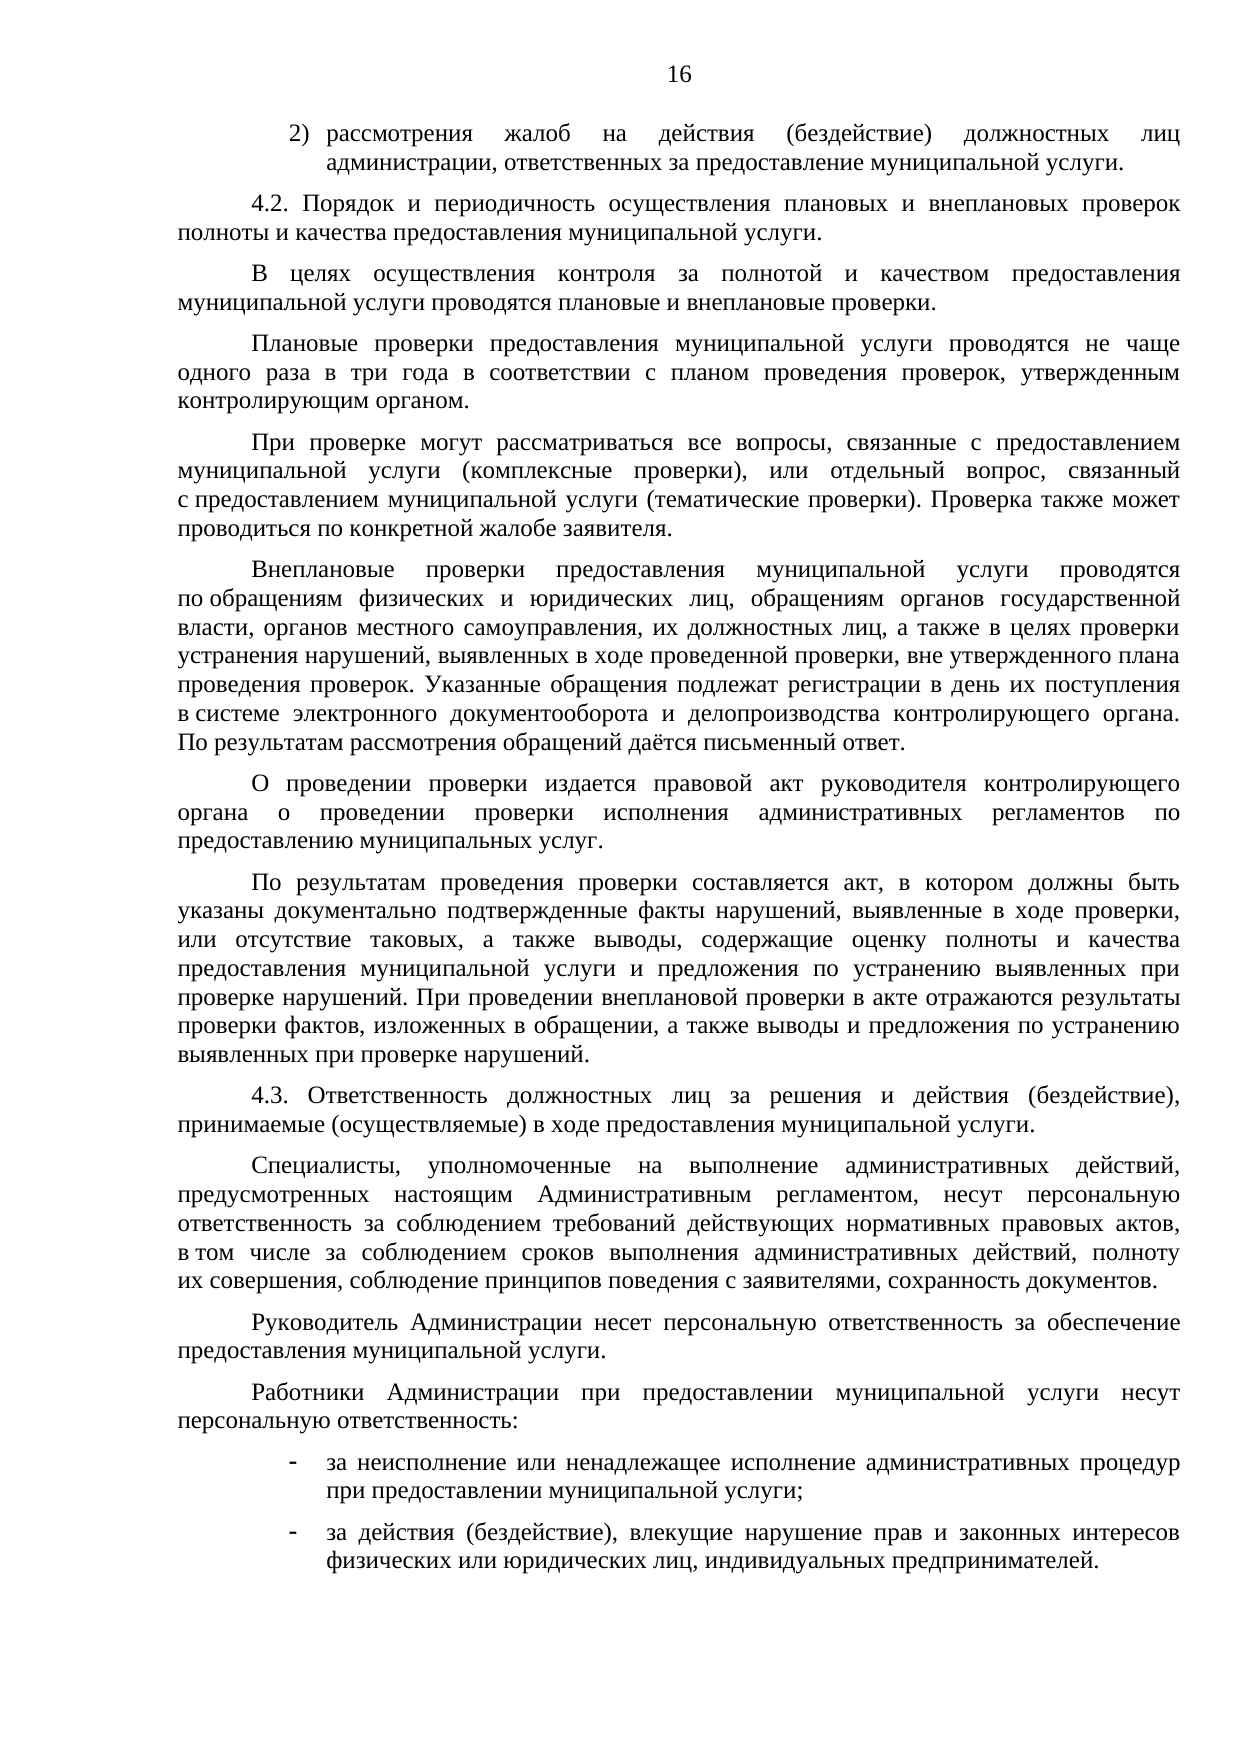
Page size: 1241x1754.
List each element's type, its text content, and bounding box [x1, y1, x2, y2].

text В целях осуществления контроля за полнотой и качеством предоставления муниципальной услуги проводятся плановые и внеплановые проверки. [177, 258, 1181, 316]
text По результатам проведения проверки составляется акт, в котором должны быть указаны документально подтвержденные факты нарушений, выявленные в ходе проверки, или отсутствие таковых, а также выводы, содержащие оценку полноты и качества предоставления муниципальной услуги и предложения по устранению выявленных при проверке нарушений. При проведении внеплановой проверки в акте отражаются результаты проверки фактов, изложенных в обращении, а также выводы и предложения по устранению выявленных при проверке нарушений. [177, 867, 1181, 1068]
text Специалисты, уполномоченные на выполнение административных действий, предусмотренных настоящим Административным регламентом, несут персональную ответственность за соблюдением требований действующих нормативных правовых актов, в том числе за соблюдением сроков выполнения административных действий, полноту их совершения, соблюдение принципов поведения с заявителями, сохранность документов. [177, 1151, 1181, 1294]
list за неисполнение или ненадлежащее исполнение административных процедур при предоставлении муниципальной услуги; [288, 1447, 1181, 1504]
text 4.2. Порядок и периодичность осуществления плановых и внеплановых проверок полноты и качества предоставления муниципальной услуги. [177, 188, 1181, 246]
list рассмотрения жалоб на действия (бездействие) должностных лиц администрации, ответственных за предоставление муниципальной услуги. [288, 118, 1181, 176]
text Руководитель Администрации несет персональную ответственность за обеспечение предоставления муниципальной услуги. [177, 1307, 1181, 1364]
list за действия (бездействие), влекущие нарушение прав и законных интересов физических или юридических лиц, индивидуальных предпринимателей. [288, 1517, 1181, 1574]
text 4.3. Ответственность должностных лиц за решения и действия (бездействие), принимаемые (осуществляемые) в ходе предоставления муниципальной услуги. [177, 1081, 1181, 1138]
text Работники Администрации при предоставлении муниципальной услуги несут персональную ответственность: [177, 1377, 1181, 1434]
text Плановые проверки предоставления муниципальной услуги проводятся не чаще одного раза в три года в соответствии с планом проведения проверок, утвержденным контролирующим органом. [177, 328, 1181, 414]
text О проведении проверки издается правовой акт руководителя контролирующего органа о проведении проверки исполнения административных регламентов по предоставлению муниципальных услуг. [177, 768, 1181, 854]
text Внеплановые проверки предоставления муниципальной услуги проводятся по обращениям физических и юридических лиц, обращениям органов государственной власти, органов местного самоуправления, их должностных лиц, а также в целях проверки устранения нарушений, выявленных в ходе проведенной проверки, вне утвержденного плана проведения проверок. Указанные обращения подлежат регистрации в день их поступления в системе электронного документооборота и делопроизводства контролирующего органа. По результатам рассмотрения обращений даётся письменный ответ. [177, 554, 1181, 756]
text При проверке могут рассматриваться все вопросы, связанные с предоставлением муниципальной услуги (комплексные проверки), или отдельный вопрос, связанный с предоставлением муниципальной услуги (тематические проверки). Проверка также может проводиться по конкретной жалобе заявителя. [177, 427, 1181, 542]
